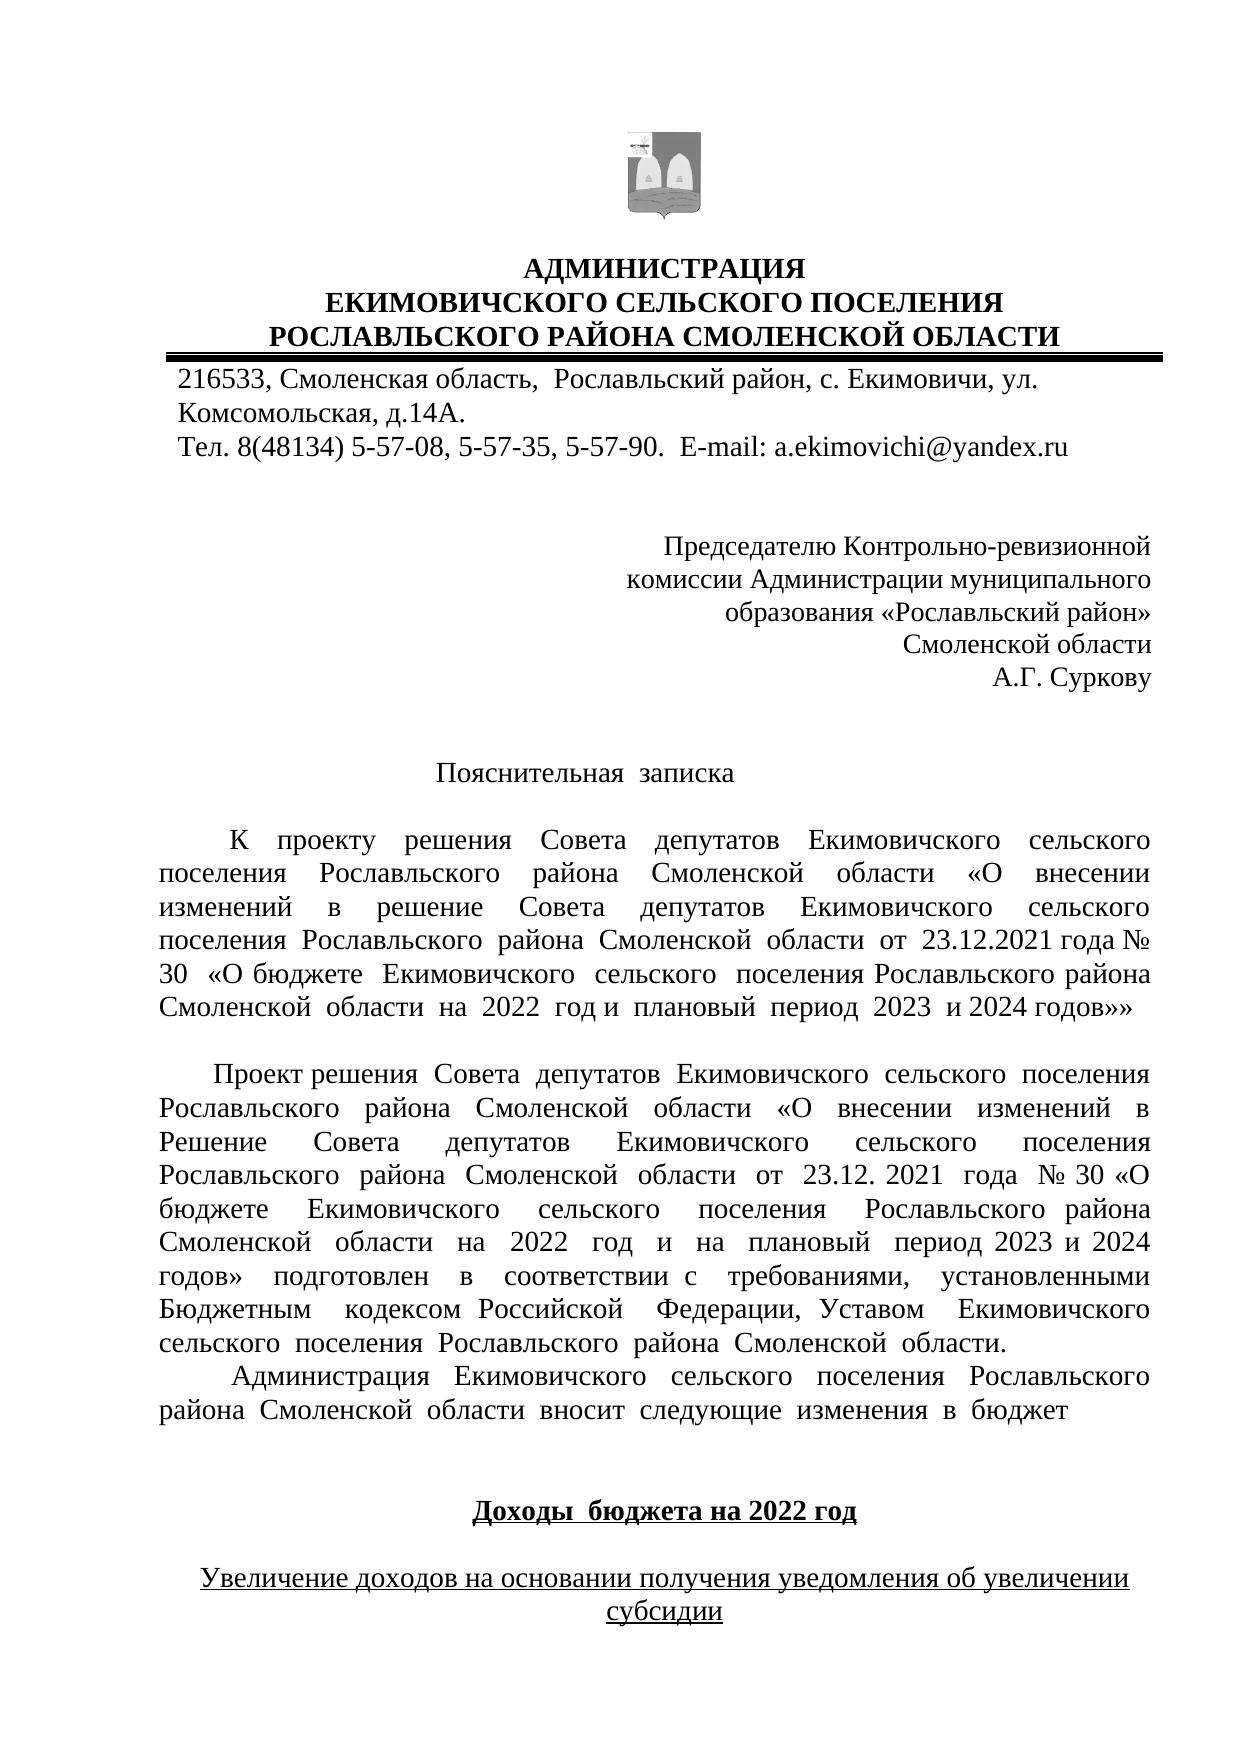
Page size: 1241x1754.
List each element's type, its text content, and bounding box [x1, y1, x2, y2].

text Увеличение доходов на основании получения уведомления об увеличении субсидии [177, 1560, 1152, 1627]
text РОСЛАВЛЬСКОГО РАЙОНА СМОЛЕНСКОЙ ОБЛАСТИ [177, 319, 1152, 352]
text К проекту решения Совета депутатов Екимовичского сельского поселения Рославльского района Смоленской области «О внесении изменений в решение Совета депутатов Екимовичского сельского поселения Рославльского района Смоленской области от 23.12.2021 года № 30 «О бюджете Екимовичского сельского поселения Рославльского района Смоленской области на 2022 год и плановый период 2023 и 2024 годов»» [158, 822, 1152, 1023]
text комиссии Администрации муниципального [177, 562, 1152, 595]
text АДМИНИСТРАЦИЯ [177, 252, 1152, 285]
table_header 216533, Смоленская область, Рославльский район, с. Екимовичи, ул. Комсомольская, д.14А. Тел. 8(48134) 5-57-08, 5-57-35, 5-57-90. E-mail: a.ekimovichi@yandex.ru [166, 362, 1163, 462]
text Администрация Екимовичского сельского поселения Рославльского района Смоленской области вносит следующие изменения в бюджет [158, 1358, 1152, 1426]
text Доходы бюджета на 2022 год [177, 1493, 1152, 1526]
text ЕКИМОВИЧСКОГО СЕЛЬСКОГО ПОСЕЛЕНИЯ [177, 285, 1152, 319]
text А.Г. Суркову [177, 660, 1152, 692]
text Председателю Контрольно-ревизионной [177, 529, 1152, 562]
text Смоленской области [177, 628, 1152, 660]
text Проект решения Совета депутатов Екимовичского сельского поселения Рославльского района Смоленской области «О внесении изменений в Решение Совета депутатов Екимовичского сельского поселения Рославльского района Смоленской области от 23.12. 2021 года № 30 «О бюджете Екимовичского сельского поселения Рославльского района Смоленской области на 2022 год и на плановый период 2023 и 2024 годов» подготовлен в соответствии с требованиями, установленными Бюджетным кодексом Российской Федерации, Уставом Екимовичского сельского поселения Рославльского района Смоленской области. [158, 1057, 1152, 1358]
text Пояснительная записка [158, 755, 1152, 788]
text образования «Рославльский район» [177, 595, 1152, 628]
